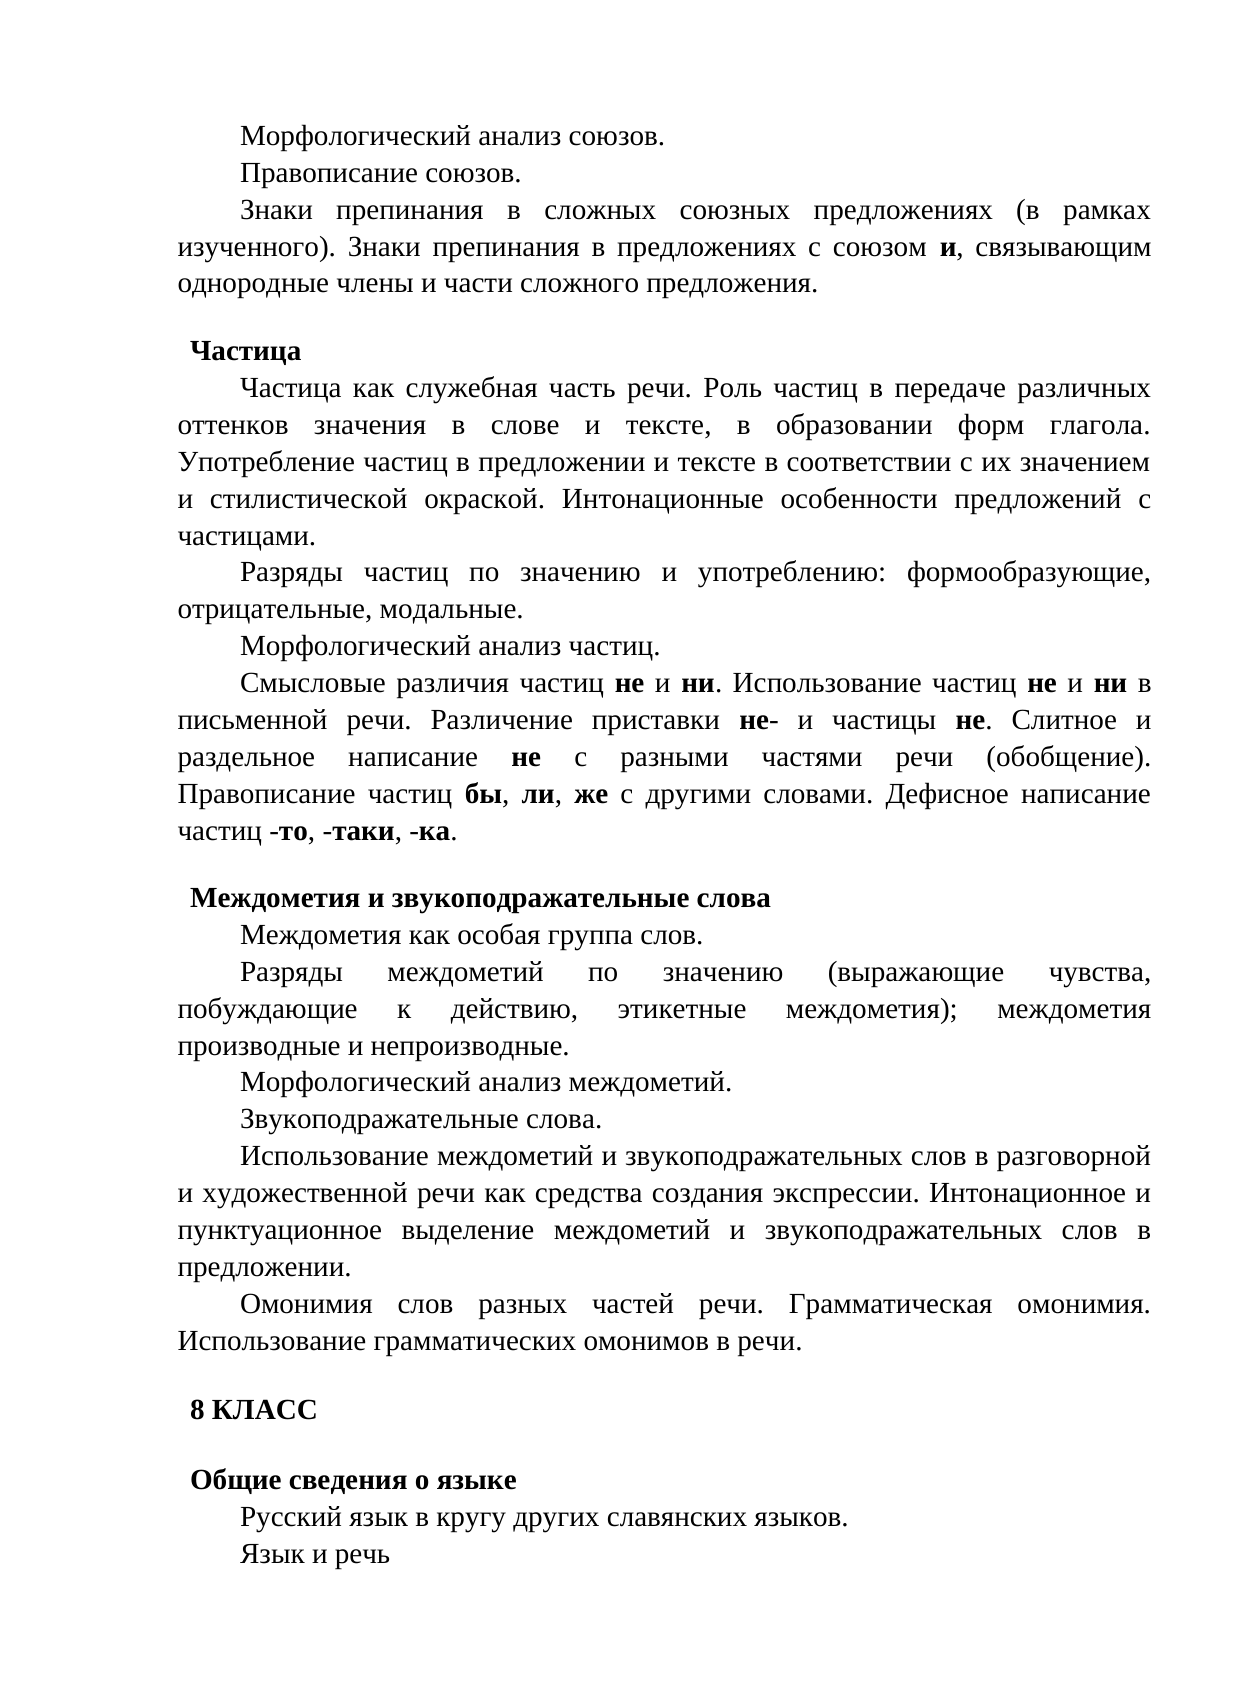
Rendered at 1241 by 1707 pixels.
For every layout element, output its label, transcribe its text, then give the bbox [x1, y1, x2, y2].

text Разряды частиц по значению и употреблению: формообразующие, отрицательные, модальные. [177, 554, 1152, 625]
text Правописание союзов. [177, 155, 1152, 188]
text Знаки препинания в сложных союзных предложениях (в рамках изученного). Знаки препинания в предложениях с союзом и, связывающим однородные члены и части сложного предложения. [177, 192, 1152, 299]
text Омонимия слов разных частей речи. Грамматическая омонимия. Использование грамматических омонимов в речи. [177, 1286, 1152, 1356]
text Морфологический анализ частиц. [177, 628, 1152, 662]
text Междометия как особая группа слов. [177, 917, 1152, 951]
text Морфологический анализ междометий. [177, 1064, 1152, 1098]
text Разряды междометий по значению (выражающие чувства, побуждающие к действию, этикетные междометия); междометия производные и непроизводные. [177, 954, 1152, 1061]
text Язык и речь [177, 1536, 1152, 1570]
text Частица как служебная часть речи. Роль частиц в передаче различных оттенков значения в слове и тексте, в образовании форм глагола. Употребление частиц в предложении и тексте в соответствии с их значением и стилистической окраской. Интонационные особенности предложений с частицами. [177, 370, 1152, 551]
text Использование междометий и звукоподражательных слов в разговорной и художественной речи как средства создания экспрессии. Интонационное и пунктуационное выделение междометий и звукоподражательных слов в предложении. [177, 1138, 1152, 1282]
text 8 КЛАСС [190, 1392, 1152, 1425]
text Морфологический анализ союзов. [177, 118, 1152, 152]
text Общие сведения о языке [190, 1462, 1152, 1496]
text Частица [190, 333, 1152, 367]
text Звукоподражательные слова. [177, 1101, 1152, 1135]
text Междометия и звукоподражательные слова [190, 880, 1152, 914]
text Русский язык в кругу других славянских языков. [177, 1499, 1152, 1533]
text Смысловые различия частиц не и ни. Использование частиц не и ни в письменной речи. Различение приставки не- и частицы не. Слитное и раздельное написание не с разными частями речи (обобщение). Правописание частиц бы, ли, же с другими словами. Дефисное написание частиц -то, -таки, -ка. [177, 665, 1152, 846]
